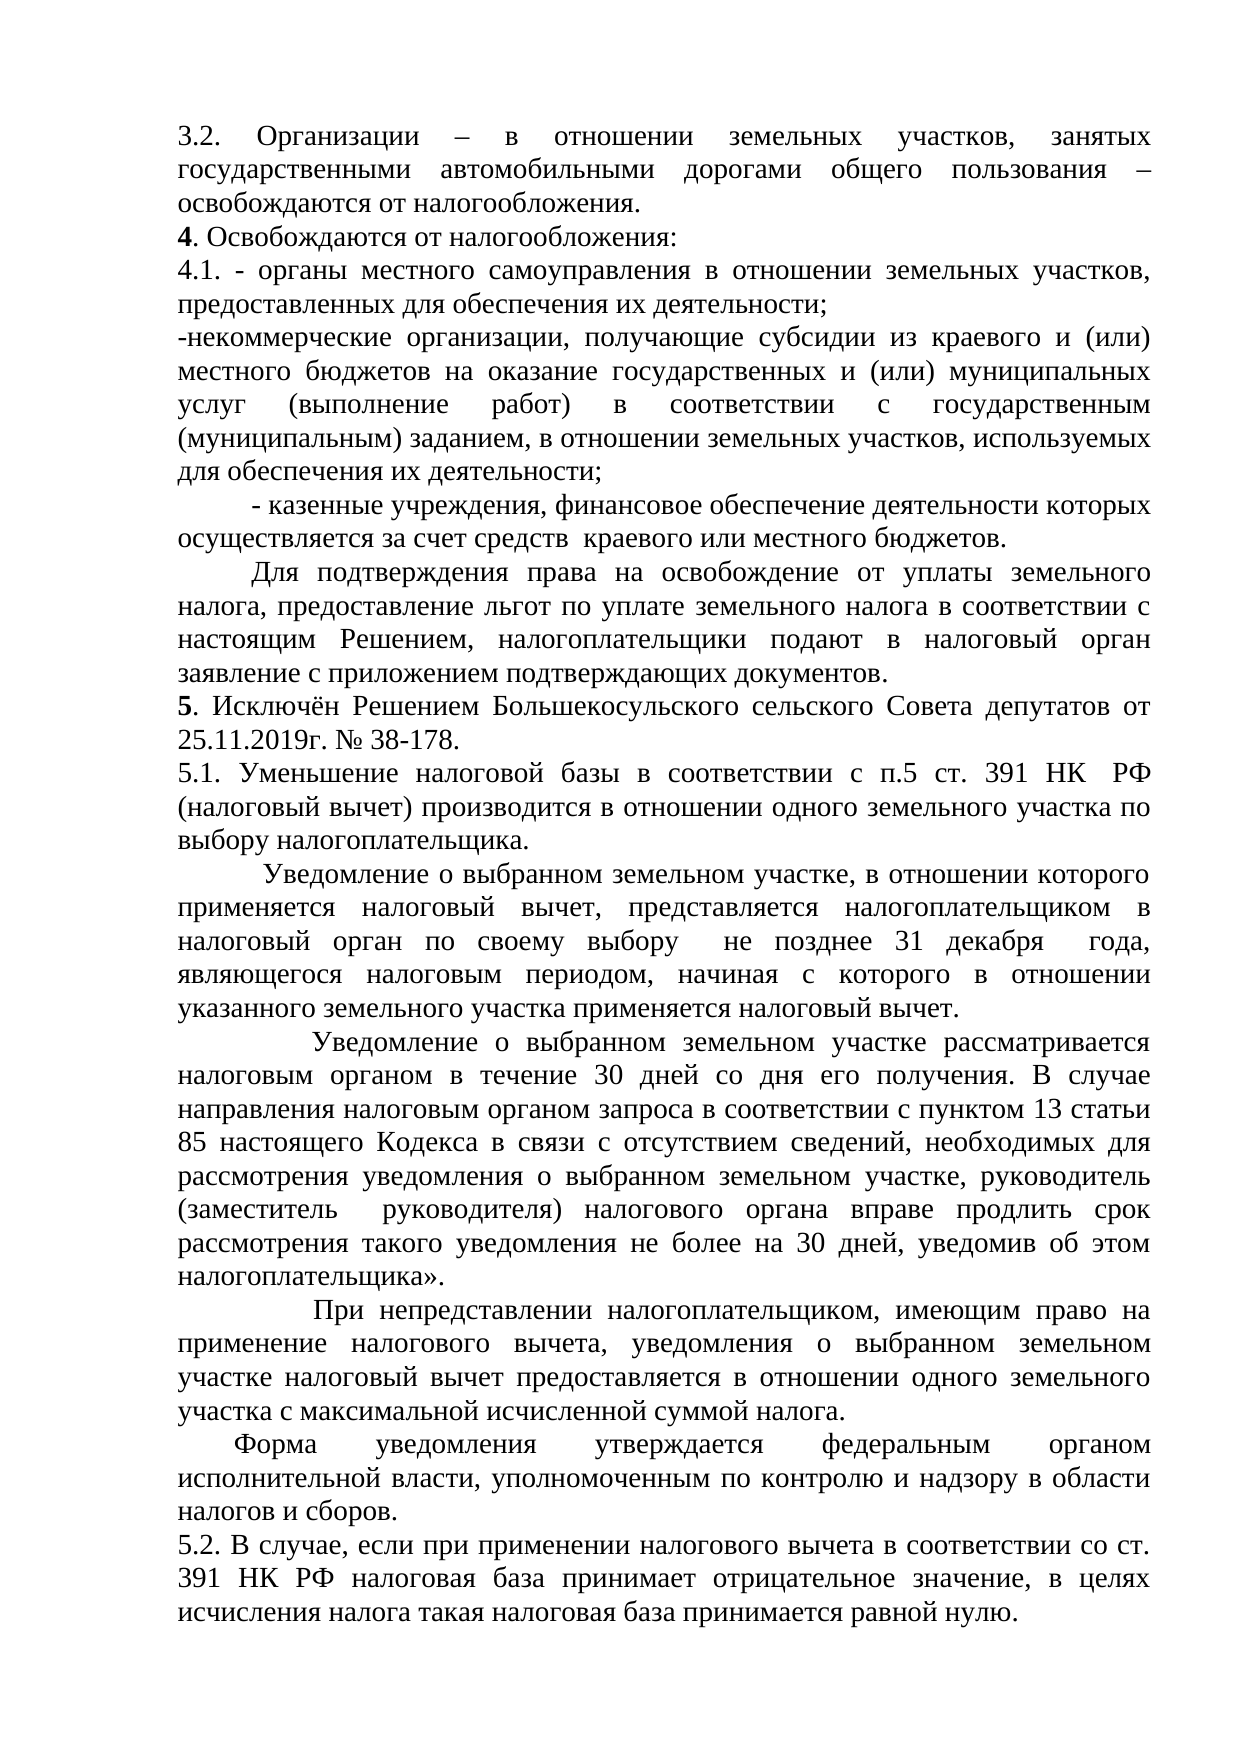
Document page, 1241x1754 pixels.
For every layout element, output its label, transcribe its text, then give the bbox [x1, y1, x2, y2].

text 5.2. В случае, если при применении налогового вычета в соответствии со ст. 391 НК РФ налоговая база принимает отрицательное значение, в целях исчисления налога такая налоговая база принимается равной нулю. [177, 1527, 1152, 1627]
text 4. Освобождаются от налогообложения: [177, 219, 1152, 252]
text При непредставлении налогоплательщиком, имеющим право на применение налогового вычета, уведомления о выбранном земельном участке налоговый вычет предоставляется в отношении одного земельного участка с максимальной исчисленной суммой налога. [177, 1292, 1152, 1426]
text Уведомление о выбранном земельном участке рассматривается налоговым органом в течение 30 дней со дня его получения. В случае направления налоговым органом запроса в соответствии с пунктом 13 статьи 85 настоящего Кодекса в связи с отсутствием сведений, необходимых для рассмотрения уведомления о выбранном земельном участке, руководитель (заместитель руководителя) налогового органа вправе продлить срок рассмотрения такого уведомления не более на 30 дней, уведомив об этом налогоплательщика». [177, 1024, 1152, 1292]
text -некоммерческие организации, получающие субсидии из краевого и (или) местного бюджетов на оказание государственных и (или) муниципальных услуг (выполнение работ) в соответствии с государственным (муниципальным) заданием, в отношении земельных участков, используемых для обеспечения их деятельности; [177, 319, 1152, 487]
text 5. Исключён Решением Большекосульского сельского Совета депутатов от 25.11.2019г. № 38-178. [177, 688, 1152, 755]
text Форма уведомления утверждается федеральным органом исполнительной власти, уполномоченным по контролю и надзору в области налогов и сборов. [177, 1426, 1152, 1527]
text 5.1. Уменьшение налоговой базы в соответствии с п.5 ст. 391 НК РФ (налоговый вычет) производится в отношении одного земельного участка по выбору налогоплательщика. [177, 755, 1152, 856]
text Уведомление о выбранном земельном участке, в отношении которого применяется налоговый вычет, представляется налогоплательщиком в налоговый орган по своему выбору не позднее 31 декабря года, являющегося налоговым периодом, начиная с которого в отношении указанного земельного участка применяется налоговый вычет. [177, 856, 1152, 1024]
text 3.2. Организации – в отношении земельных участков, занятых государственными автомобильными дорогами общего пользования – освобождаются от налогообложения. [177, 118, 1152, 219]
text Для подтверждения права на освобождение от уплаты земельного налога, предоставление льгот по уплате земельного налога в соответствии с настоящим Решением, налогоплательщики подают в налоговый орган заявление с приложением подтверждающих документов. [177, 554, 1152, 688]
text 4.1. - органы местного самоуправления в отношении земельных участков, предоставленных для обеспечения их деятельности; [177, 252, 1152, 319]
text - казенные учреждения, финансовое обеспечение деятельности которых осуществляется за счет средств краевого или местного бюджетов. [177, 487, 1152, 554]
